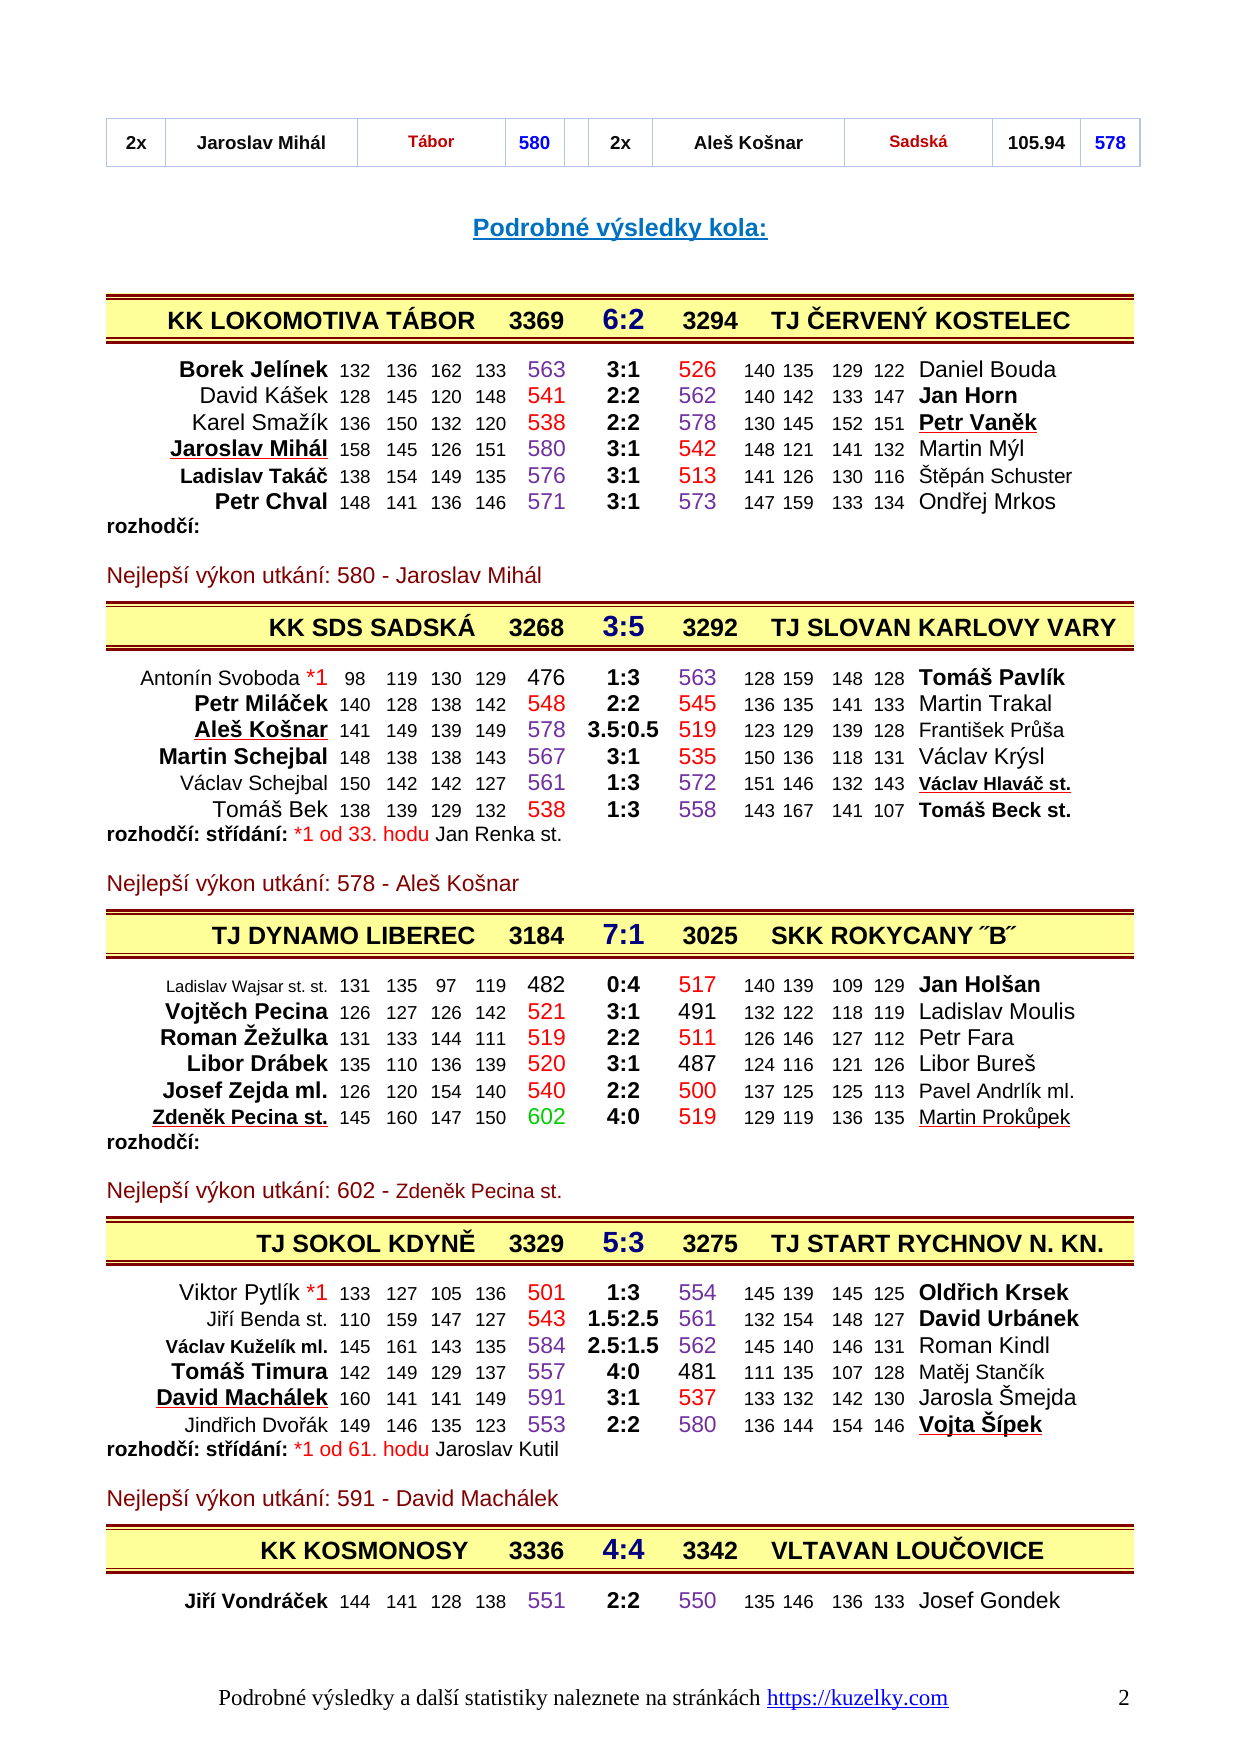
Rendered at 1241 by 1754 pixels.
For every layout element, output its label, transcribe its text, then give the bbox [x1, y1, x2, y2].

text KK SDS Sadská 3268 3:5 3292 TJ Slovan Karlovy Vary [106, 607, 1134, 645]
text Libor Drábek 135 110 136 139 520 3:1 487 124 116 121 126 Libor Bureš [106, 1050, 1134, 1077]
text Jaroslav Mihál 158 145 126 151 580 3:1 542 148 121 141 132 Martin Mýl [106, 435, 1134, 462]
text TJ Sokol Kdyně 3329 5:3 3275 TJ Start Rychnov n. Kn. [106, 1223, 1134, 1260]
table_cell 2x [107, 119, 165, 166]
text Podrobné výsledky kola: [94, 213, 1145, 242]
text Tomáš Bek 138 139 129 132 538 1:3 558 143 167 141 107 Tomáš Beck st. [106, 796, 1134, 822]
text Tomáš Timura 142 149 129 137 557 4:0 481 111 135 107 128 Matěj Stančík [106, 1358, 1134, 1384]
table_cell 105.94 [993, 119, 1080, 166]
text Václav Schejbal 150 142 142 127 561 1:3 572 151 146 132 143 Václav Hlaváč st. [106, 769, 1134, 796]
text Nejlepší výkon utkání: 591 - David Machálek [106, 1485, 1134, 1511]
text Nejlepší výkon utkání: 602 - Zdeněk Pecina st. [106, 1177, 1134, 1204]
text Nejlepší výkon utkání: 580 - Jaroslav Mihál [106, 562, 1134, 588]
text Petr Miláček 140 128 138 142 548 2:2 545 136 135 141 133 Martin Trakal [106, 690, 1134, 716]
text Josef Zejda ml. 126 120 154 140 540 2:2 500 137 125 125 113 Pavel Andrlík ml. [106, 1077, 1134, 1103]
text Jiří Vondráček 144 141 128 138 551 2:2 550 135 146 136 133 Josef Gondek [106, 1587, 1134, 1613]
text KK Kosmonosy 3336 4:4 3342 Vltavan Loučovice [106, 1530, 1134, 1568]
table_cell Aleš Košnar [653, 119, 844, 166]
text Václav Kuželík ml. 145 161 143 135 584 2.5:1.5 562 145 140 146 131 Roman Kindl [106, 1332, 1134, 1358]
text Ladislav Takáč 138 154 149 135 576 3:1 513 141 126 130 116 Štěpán Schuster [106, 462, 1134, 488]
text TJ Dynamo Liberec 3184 7:1 3025 SKK Rokycany ˝B˝ [106, 915, 1134, 953]
table_cell Tábor [358, 119, 505, 166]
text rozhodčí: střídání: *1 od 33. hodu Jan Renka st. [106, 822, 1134, 846]
text Vojtěch Pecina 126 127 126 142 521 3:1 491 132 122 118 119 Ladislav Moulis [106, 998, 1134, 1024]
text Viktor Pytlík *1 133 127 105 136 501 1:3 554 145 139 145 125 Oldřich Krsek [106, 1279, 1134, 1305]
table_cell 2x [589, 119, 652, 166]
text Nejlepší výkon utkání: 578 - Aleš Košnar [106, 870, 1134, 896]
text Ladislav Wajsar st. st. 131 135 97 119 482 0:4 517 140 139 109 129 Jan Holšan [106, 971, 1134, 998]
text rozhodčí: střídání: *1 od 61. hodu Jaroslav Kutil [106, 1437, 1134, 1461]
text KK Lokomotiva Tábor 3369 6:2 3294 TJ Červený Kostelec [106, 300, 1134, 337]
text Martin Schejbal 148 138 138 143 567 3:1 535 150 136 118 131 Václav Krýsl [106, 743, 1134, 769]
text Petr Chval 148 141 136 146 571 3:1 573 147 159 133 134 Ondřej Mrkos [106, 488, 1134, 514]
text Roman Žežulka 131 133 144 111 519 2:2 511 126 146 127 112 Petr Fara [106, 1024, 1134, 1050]
table_cell Jaroslav Mihál [166, 119, 357, 166]
text Borek Jelínek 132 136 162 133 563 3:1 526 140 135 129 122 Daniel Bouda [106, 356, 1134, 382]
table_cell 578 [1081, 119, 1139, 166]
text rozhodčí: [106, 1129, 1134, 1153]
text Zdeněk Pecina st. 145 160 147 150 602 4:0 519 129 119 136 135 Martin Prokůpek [106, 1103, 1134, 1129]
text David Machálek 160 141 141 149 591 3:1 537 133 132 142 130 Jarosla Šmejda [106, 1384, 1134, 1411]
text Aleš Košnar 141 149 139 149 578 3.5:0.5 519 123 129 139 128 František Průša [106, 716, 1134, 743]
table_cell Sadská [845, 119, 992, 166]
text David Kášek 128 145 120 148 541 2:2 562 140 142 133 147 Jan Horn [106, 382, 1134, 409]
text Jindřich Dvořák 149 146 135 123 553 2:2 580 136 144 154 146 Vojta Šípek [106, 1411, 1134, 1437]
text Jiří Benda st. 110 159 147 127 543 1.5:2.5 561 132 154 148 127 David Urbánek [106, 1305, 1134, 1332]
text rozhodčí: [106, 514, 1134, 538]
text Karel Smažík 136 150 132 120 538 2:2 578 130 145 152 151 Petr Vaněk [106, 409, 1134, 435]
text Antonín Svoboda *1 98 119 130 129 476 1:3 563 128 159 148 128 Tomáš Pavlík [106, 664, 1134, 690]
table_cell 580 [506, 119, 564, 166]
